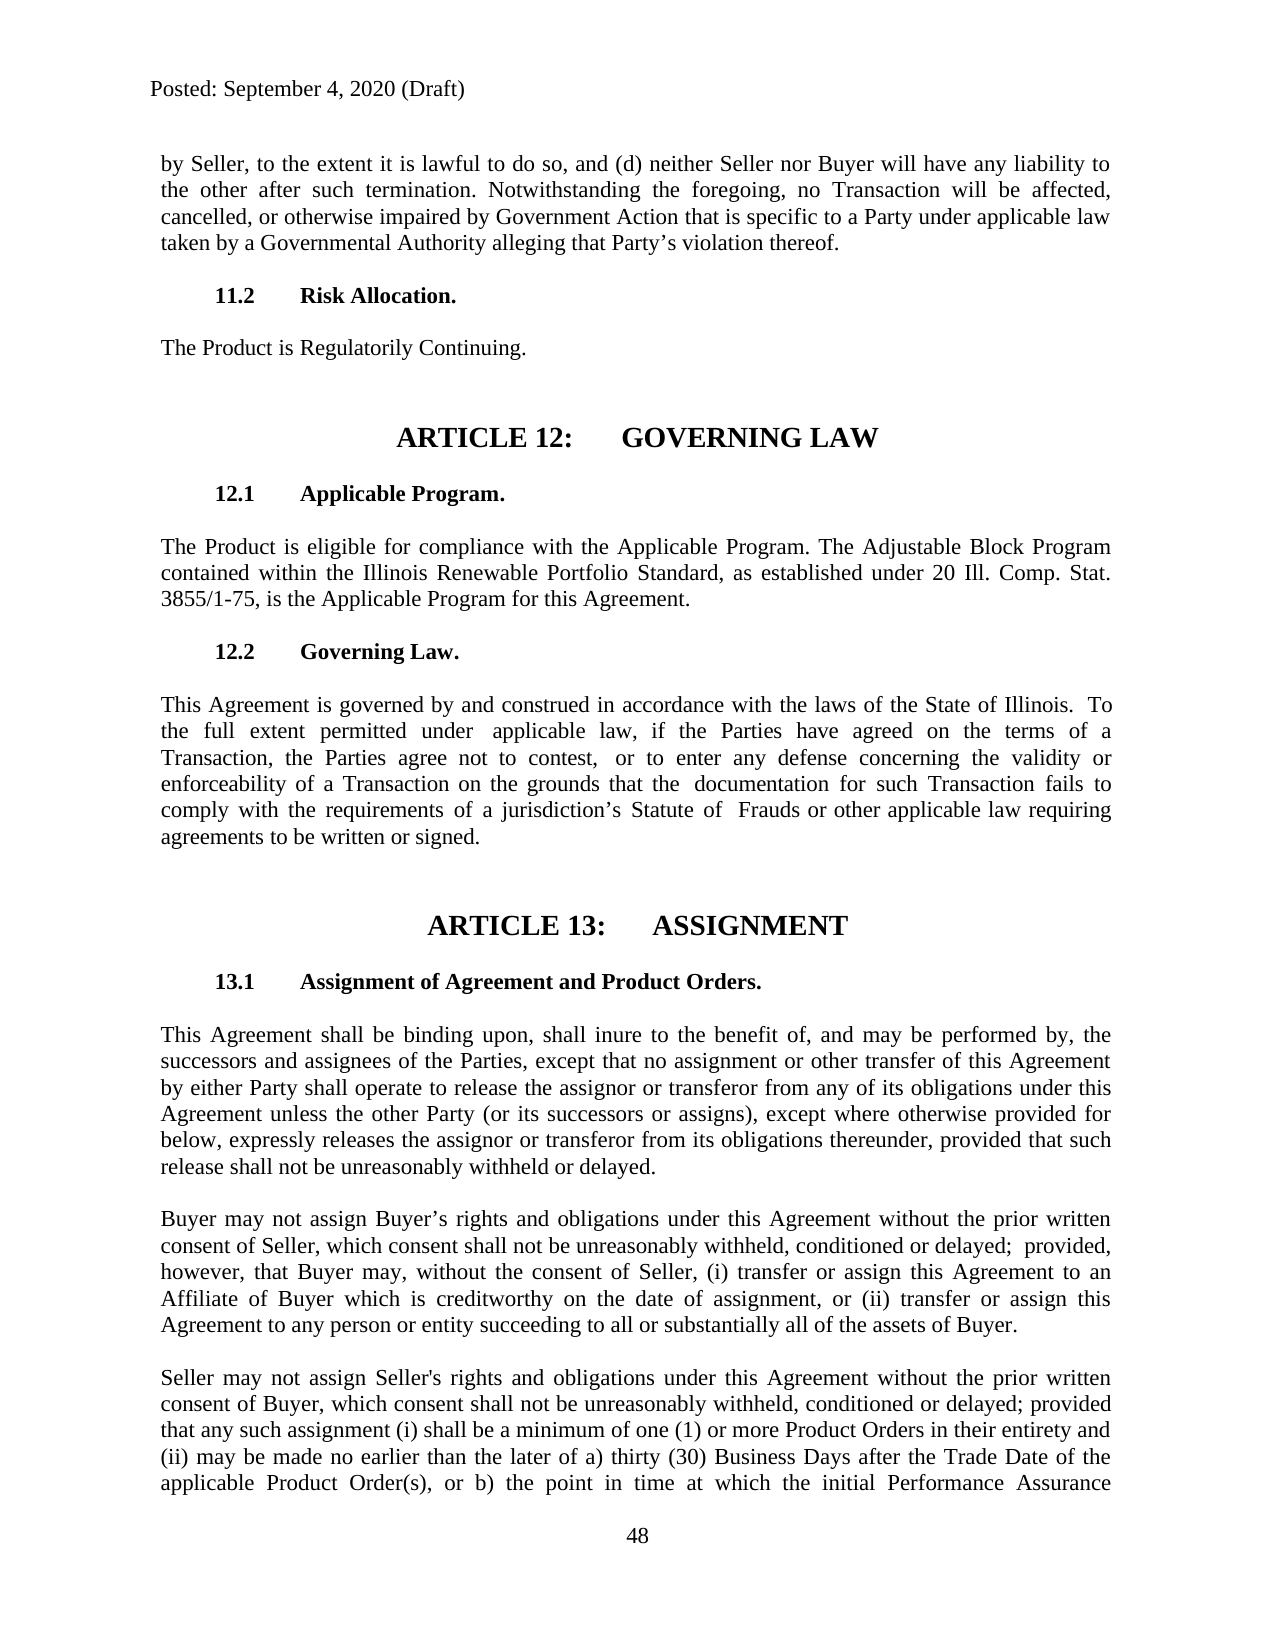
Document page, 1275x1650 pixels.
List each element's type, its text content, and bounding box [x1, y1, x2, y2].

subtitle Applicable Program. [161, 480, 1125, 506]
subtitle ASSIGNMENT [150, 908, 1125, 942]
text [160, 1364, 1113, 1495]
subtitle Governing Law. [161, 638, 1125, 664]
text The Product is eligible for compliance with the Applicable Program. The Adjustable Block Program contained within the Illinois Renewable Portfolio Standard, as established under 20 Ill. Comp. Stat. 3855/1-75, is the Applicable Program for this Agreement. [161, 533, 1113, 612]
subtitle GOVERNING LAW [150, 420, 1125, 454]
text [161, 150, 1113, 255]
text This Agreement is governed by and construed in accordance with the laws of the State of Illinois. To the full extent permitted under applicable law, if the Parties have agreed on the terms of a Transaction, the Parties agree not to contest, or to enter any defense concerning the validity or enforceability of a Transaction on the grounds that the documentation for such Transaction fails to comply with the requirements of a jurisdiction’s Statute of Frauds or other applicable law requiring agreements to be written or signed. [161, 691, 1113, 849]
subtitle Risk Allocation. [161, 282, 1125, 308]
text The Product is Regulatorily Continuing. [161, 334, 1113, 361]
text Buyer may not assign Buyer’s rights and obligations under this Agreement without the prior written consent of Seller, which consent shall not be unreasonably withheld, conditioned or delayed; provided, however, that Buyer may, without the consent of Seller, (i) transfer or assign this Agreement to an Affiliate of Buyer which is creditworthy on the date of assignment, or (ii) transfer or assign this Agreement to any person or entity succeeding to all or substantially all of the assets of Buyer. [160, 1206, 1113, 1337]
text This Agreement shall be binding upon, shall inure to the benefit of, and may be performed by, the successors and assignees of the Parties, except that no assignment or other transfer of this Agreement by either Party shall operate to release the assignor or transferor from any of its obligations under this Agreement unless the other Party (or its successors or assigns), except where otherwise provided for below, expressly releases the assignor or transferor from its obligations thereunder, provided that such release shall not be unreasonably withheld or delayed. [160, 1021, 1113, 1179]
subtitle Assignment of Agreement and Product Orders. [161, 968, 1125, 995]
